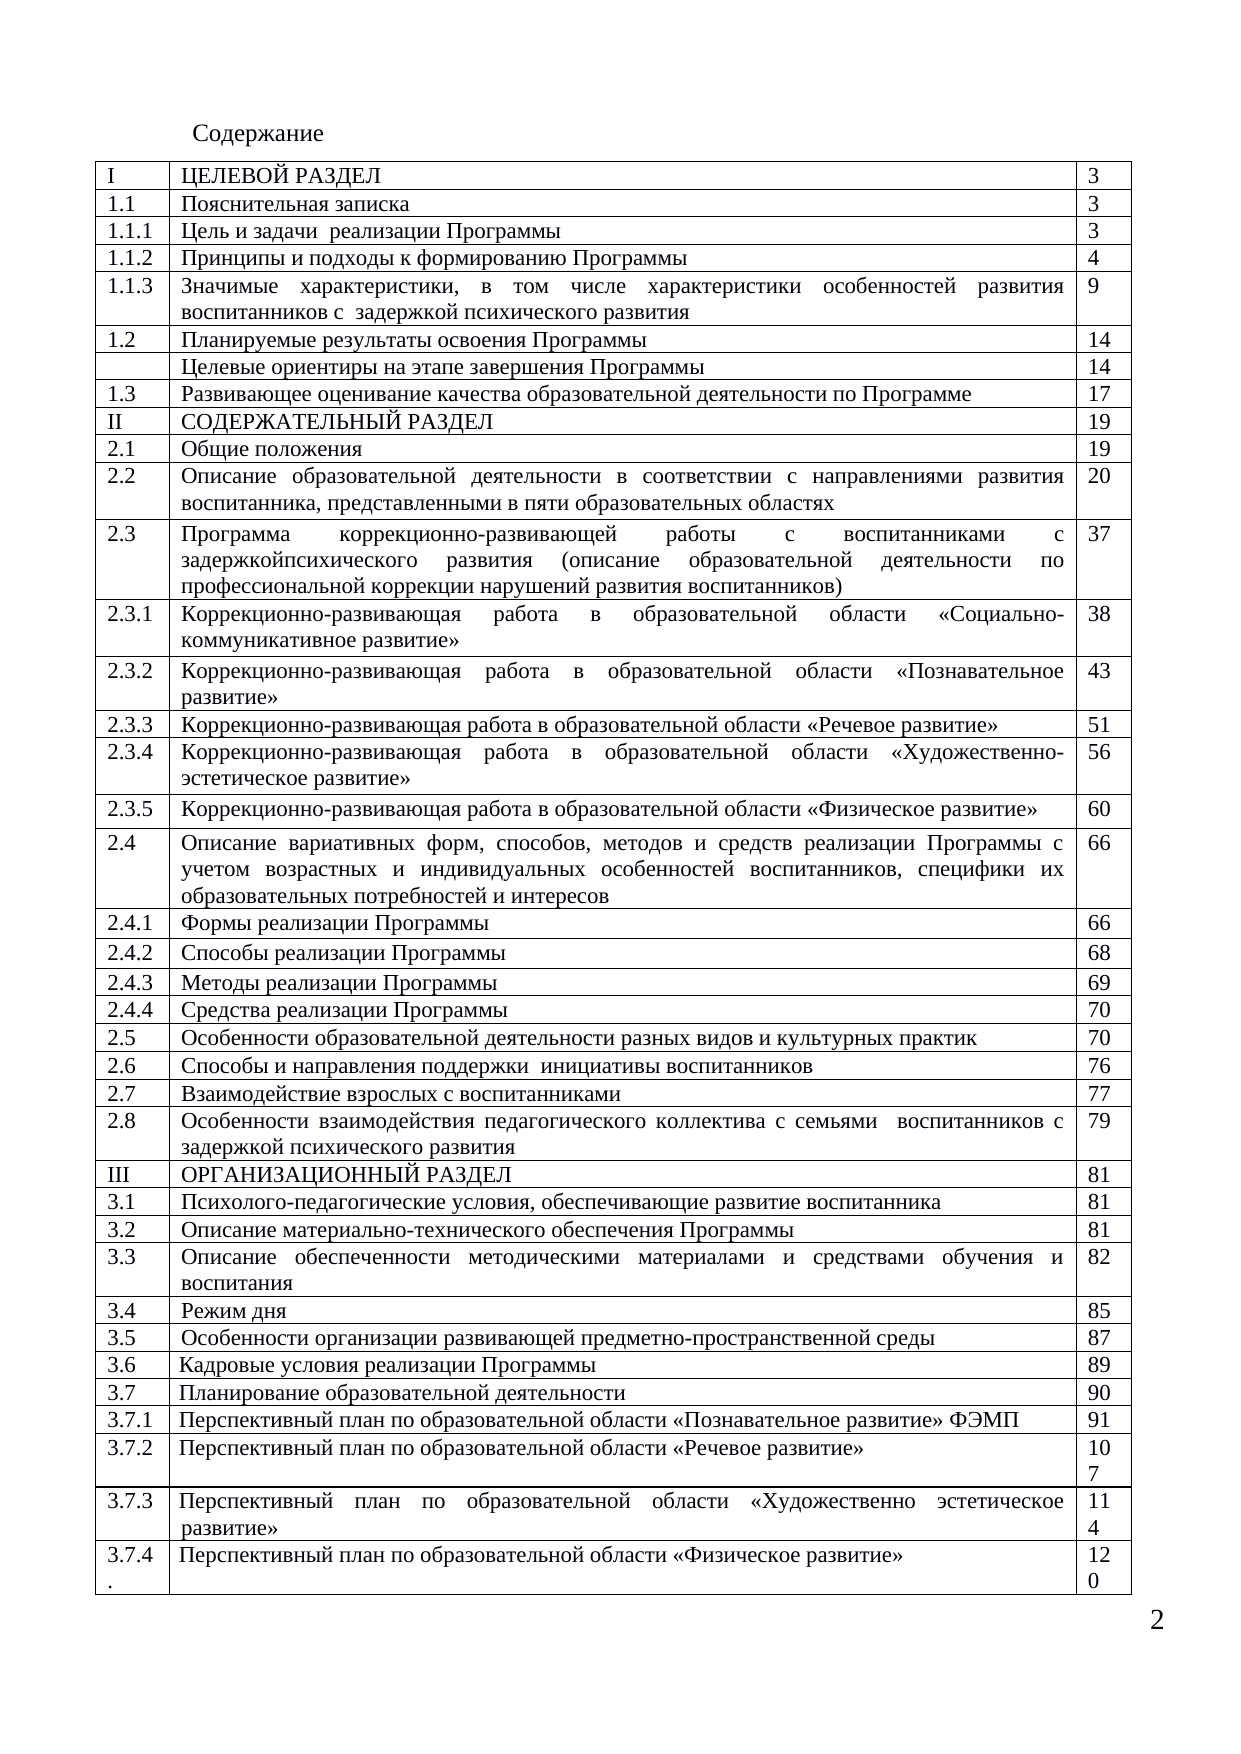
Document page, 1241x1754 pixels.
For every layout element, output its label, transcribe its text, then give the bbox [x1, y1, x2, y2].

table_cell II [96, 408, 169, 434]
table_cell 3.1 [96, 1188, 169, 1214]
table_cell 3.7.4. [96, 1541, 169, 1594]
table_cell Значимые характеристики, в том числе характеристики особенностей развития воспитанников с задержкой психического развития [170, 272, 1076, 324]
table_cell 3.7.1 [96, 1406, 169, 1433]
table_cell 60 [1077, 795, 1131, 828]
table_cell 1.1.2 [96, 245, 169, 271]
table_cell ОРГАНИЗАЦИОННЫЙ РАЗДЕЛ [170, 1161, 1076, 1187]
table_cell Коррекционно-развивающая работа в образовательной области «Речевое развитие» [170, 711, 1076, 737]
table_cell Общие положения [170, 435, 1076, 462]
table_cell 56 [1077, 738, 1131, 794]
table_cell 120 [1077, 1541, 1131, 1594]
table_cell 87 [1077, 1324, 1131, 1351]
table_cell 69 [1077, 969, 1131, 995]
table_cell 77 [1077, 1080, 1131, 1106]
table_cell 3.5 [96, 1324, 169, 1351]
table_cell Психолого-педагогические условия, обеспечивающие развитие воспитанника [170, 1188, 1076, 1214]
table_cell 85 [1077, 1297, 1131, 1323]
table_cell 2.4.1 [96, 909, 169, 937]
table_cell 3 [1077, 217, 1131, 243]
table_cell 1.1 [96, 190, 169, 216]
table_cell 3.7.3 [96, 1488, 169, 1540]
table_cell 1.3 [96, 380, 169, 407]
table_cell 1.1.3 [96, 272, 169, 324]
table_cell 81 [1077, 1161, 1131, 1187]
table_cell 20 [1077, 463, 1131, 519]
table_cell 79 [1077, 1107, 1131, 1160]
table_cell Программа коррекционно-развивающей работы с воспитанниками с задержкойпсихического развития (описание образовательной деятельности по профессиональной коррекции нарушений развития воспитанников) [170, 520, 1076, 599]
table_cell 91 [1077, 1406, 1131, 1433]
table_cell Описание обеспеченности методическими материалами и средствами обучения и воспитания [170, 1243, 1076, 1296]
table_cell 38 [1077, 600, 1131, 656]
table_cell 90 [1077, 1379, 1131, 1405]
table_cell 2.3.3 [96, 711, 169, 737]
table_cell 17 [1077, 380, 1131, 407]
table_cell Средства реализации Программы [170, 996, 1076, 1023]
table_cell Формы реализации Программы [170, 909, 1076, 937]
table_cell 2.4.2 [96, 939, 169, 967]
table_cell 2.5 [96, 1024, 169, 1051]
table_cell 70 [1077, 1024, 1131, 1051]
table_cell Коррекционно-развивающая работа в образовательной области «Художественно-эстетическое развитие» [170, 738, 1076, 794]
table_cell Взаимодействие взрослых с воспитанниками [170, 1080, 1076, 1106]
table_cell 14 [1077, 326, 1131, 352]
table_cell 2.4.3 [96, 969, 169, 995]
table_cell 2.4.4 [96, 996, 169, 1023]
table_cell Перспективный план по образовательной области «Физическое развитие» [170, 1541, 1076, 1594]
table_cell 37 [1077, 520, 1131, 599]
table_cell 2.3.5 [96, 795, 169, 828]
table_cell 14 [1077, 353, 1131, 379]
table_cell 3.4 [96, 1297, 169, 1323]
table_cell Принципы и подходы к формированию Программы [170, 245, 1076, 271]
table_cell 89 [1077, 1352, 1131, 1378]
table_cell 114 [1077, 1488, 1131, 1540]
table_cell 82 [1077, 1243, 1131, 1296]
text Содержание [118, 118, 1164, 147]
table_cell Перспективный план по образовательной области «Художественно эстетическое развитие» [170, 1488, 1076, 1540]
table_cell Цель и задачи реализации Программы [170, 217, 1076, 243]
table_header I [96, 162, 169, 189]
table_cell Пояснительная записка [170, 190, 1076, 216]
table_cell Описание вариативных форм, способов, методов и средств реализации Программы с учетом возрастных и индивидуальных особенностей воспитанников, специфики их образовательных потребностей и интересов [170, 829, 1076, 908]
table_cell 107 [1077, 1434, 1131, 1486]
table_cell 2.2 [96, 463, 169, 519]
table_cell 2.4 [96, 829, 169, 908]
table_cell 3.2 [96, 1216, 169, 1242]
table_cell Коррекционно-развивающая работа в образовательной области «Познавательное развитие» [170, 657, 1076, 709]
table_cell 3.3 [96, 1243, 169, 1296]
table_cell Перспективный план по образовательной области «Познавательное развитие» ФЭМП [170, 1406, 1076, 1433]
table_cell Описание образовательной деятельности в соответствии с направлениями развития воспитанника, представленными в пяти образовательных областях [170, 463, 1076, 519]
table_cell 81 [1077, 1216, 1131, 1242]
table_cell Особенности организации развивающей предметно-пространственной среды [170, 1324, 1076, 1351]
table_cell 1.2 [96, 326, 169, 352]
table_cell СОДЕРЖАТЕЛЬНЫЙ РАЗДЕЛ [170, 408, 1076, 434]
table_cell 3.7 [96, 1379, 169, 1405]
table_cell III [96, 1161, 169, 1187]
table_cell Методы реализации Программы [170, 969, 1076, 995]
table_cell [96, 353, 169, 379]
table_header 3 [1077, 162, 1131, 189]
table_cell Способы реализации Программы [170, 939, 1076, 967]
table_cell 2.3.2 [96, 657, 169, 709]
table_cell 66 [1077, 909, 1131, 937]
table_cell Способы и направления поддержки инициативы воспитанников [170, 1052, 1076, 1079]
table_cell Целевые ориентиры на этапе завершения Программы [170, 353, 1076, 379]
table_cell Режим дня [170, 1297, 1076, 1323]
table_cell 2.7 [96, 1080, 169, 1106]
table_cell Особенности образовательной деятельности разных видов и культурных практик [170, 1024, 1076, 1051]
table_cell 9 [1077, 272, 1131, 324]
table_cell 1.1.1 [96, 217, 169, 243]
table_cell 3.6 [96, 1352, 169, 1378]
table_cell 4 [1077, 245, 1131, 271]
table_cell 2.1 [96, 435, 169, 462]
table_cell Планируемые результаты освоения Программы [170, 326, 1076, 352]
table_cell 19 [1077, 435, 1131, 462]
table_cell 2.3 [96, 520, 169, 599]
table_cell 2.6 [96, 1052, 169, 1079]
table_cell 66 [1077, 829, 1131, 908]
table_cell 19 [1077, 408, 1131, 434]
table_cell 43 [1077, 657, 1131, 709]
table_cell 51 [1077, 711, 1131, 737]
table_cell 68 [1077, 939, 1131, 967]
table_cell 70 [1077, 996, 1131, 1023]
table_cell 76 [1077, 1052, 1131, 1079]
table_cell 2.3.1 [96, 600, 169, 656]
table_cell Перспективный план по образовательной области «Речевое развитие» [170, 1434, 1076, 1486]
table_cell Планирование образовательной деятельности [170, 1379, 1076, 1405]
table_cell Особенности взаимодействия педагогического коллектива с семьями воспитанников с задержкой психического развития [170, 1107, 1076, 1160]
table_cell 2.3.4 [96, 738, 169, 794]
table_cell Развивающее оценивание качества образовательной деятельности по Программе [170, 380, 1076, 407]
table_cell Коррекционно-развивающая работа в образовательной области «Социально-коммуникативное развитие» [170, 600, 1076, 656]
table_cell Коррекционно-развивающая работа в образовательной области «Физическое развитие» [170, 795, 1076, 828]
table_cell 3 [1077, 190, 1131, 216]
table_cell 2.8 [96, 1107, 169, 1160]
table_cell 3.7.2 [96, 1434, 169, 1486]
table_cell Описание материально-технического обеспечения Программы [170, 1216, 1076, 1242]
table_cell Кадровые условия реализации Программы [170, 1352, 1076, 1378]
table_header ЦЕЛЕВОЙ РАЗДЕЛ [170, 162, 1076, 189]
table_cell 81 [1077, 1188, 1131, 1214]
